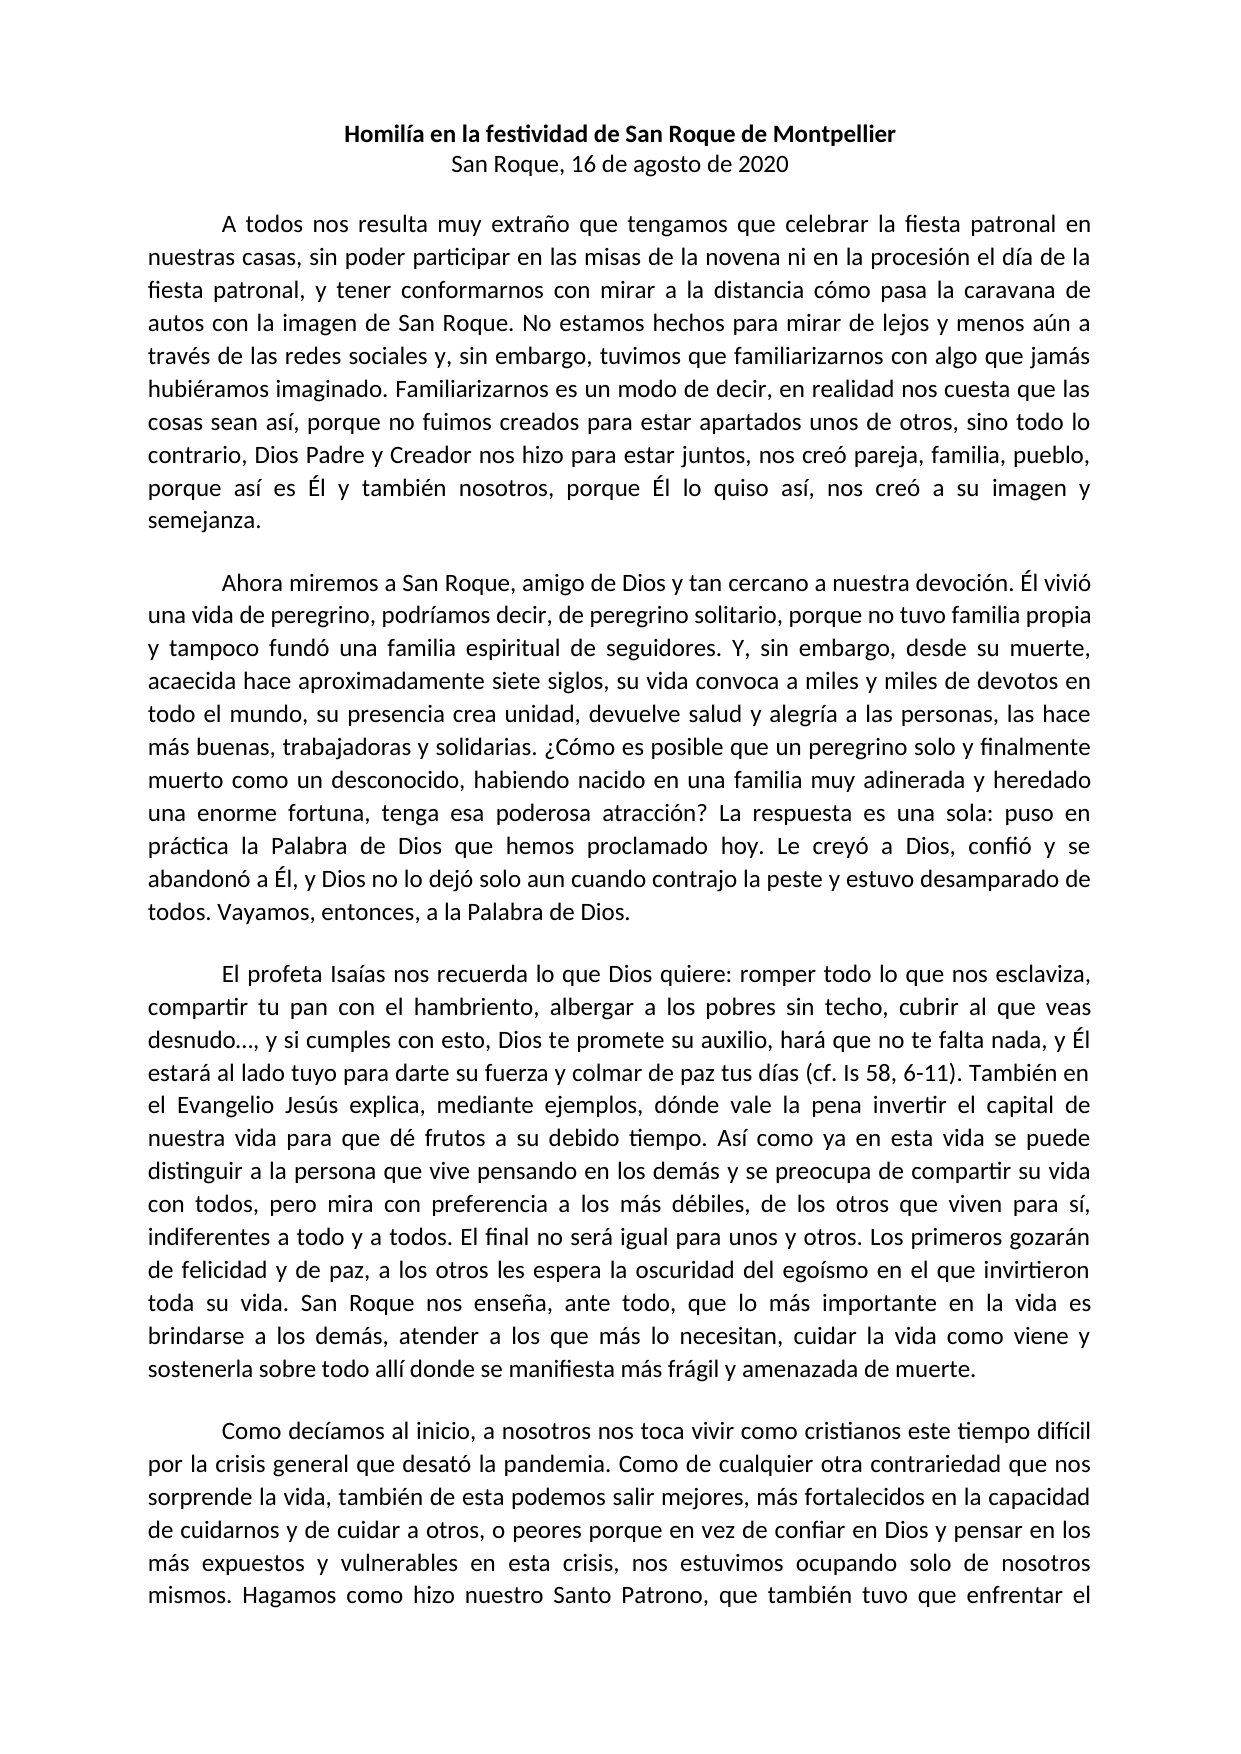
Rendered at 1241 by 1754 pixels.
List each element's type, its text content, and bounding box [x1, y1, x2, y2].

text El profeta Isaías nos recuerda lo que Dios quiere: romper todo lo que nos esclaviza, compartir tu pan con el hambriento, albergar a los pobres sin techo, cubrir al que veas desnudo…, y si cumples con esto, Dios te promete su auxilio, hará que no te falta nada, y Él estará al lado tuyo para darte su fuerza y colmar de paz tus días (cf. Is 58, 6-11). También en el Evangelio Jesús explica, mediante ejemplos, dónde vale la pena invertir el capital de nuestra vida para que dé frutos a su debido tiempo. Así como ya en esta vida se puede distinguir a la persona que vive pensando en los demás y se preocupa de compartir su vida con todos, pero mira con preferencia a los más débiles, de los otros que viven para sí, indiferentes a todo y a todos. El final no será igual para unos y otros. Los primeros gozarán de felicidad y de paz, a los otros les espera la oscuridad del egoísmo en el que invirtieron toda su vida. San Roque nos enseña, ante todo, que lo más importante en la vida es brindarse a los demás, atender a los que más lo necesitan, cuidar la vida como viene y sostenerla sobre todo allí donde se manifiesta más frágil y amenazada de muerte. [148, 958, 1092, 1383]
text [148, 1415, 1092, 1610]
text Homilía en la festividad de San Roque de Montpellier [148, 118, 1092, 149]
text San Roque, 16 de agosto de 2020 [148, 149, 1092, 179]
text Ahora miremos a San Roque, amigo de Dios y tan cercano a nuestra devoción. Él vivió una vida de peregrino, podríamos decir, de peregrino solitario, porque no tuvo familia propia y tampoco fundó una familia espiritual de seguidores. Y, sin embargo, desde su muerte, acaecida hace aproximadamente siete siglos, su vida convoca a miles y miles de devotos en todo el mundo, su presencia crea unidad, devuelve salud y alegría a las personas, las hace más buenas, trabajadoras y solidarias. ¿Cómo es posible que un peregrino solo y finalmente muerto como un desconocido, habiendo nacido en una familia muy adinerada y heredado una enorme fortuna, tenga esa poderosa atracción? La respuesta es una sola: puso en práctica la Palabra de Dios que hemos proclamado hoy. Le creyó a Dios, confió y se abandonó a Él, y Dios no lo dejó solo aun cuando contrajo la peste y estuvo desamparado de todos. Vayamos, entonces, a la Palabra de Dios. [148, 567, 1092, 926]
text A todos nos resulta muy extraño que tengamos que celebrar la fiesta patronal en nuestras casas, sin poder participar en las misas de la novena ni en la procesión el día de la fiesta patronal, y tener conformarnos con mirar a la distancia cómo pasa la caravana de autos con la imagen de San Roque. No estamos hechos para mirar de lejos y menos aún a través de las redes sociales y, sin embargo, tuvimos que familiarizarnos con algo que jamás hubiéramos imaginado. Familiarizarnos es un modo de decir, en realidad nos cuesta que las cosas sean así, porque no fuimos creados para estar apartados unos de otros, sino todo lo contrario, Dios Padre y Creador nos hizo para estar juntos, nos creó pareja, familia, pueblo, porque así es Él y también nosotros, porque Él lo quiso así, nos creó a su imagen y semejanza. [148, 208, 1092, 535]
